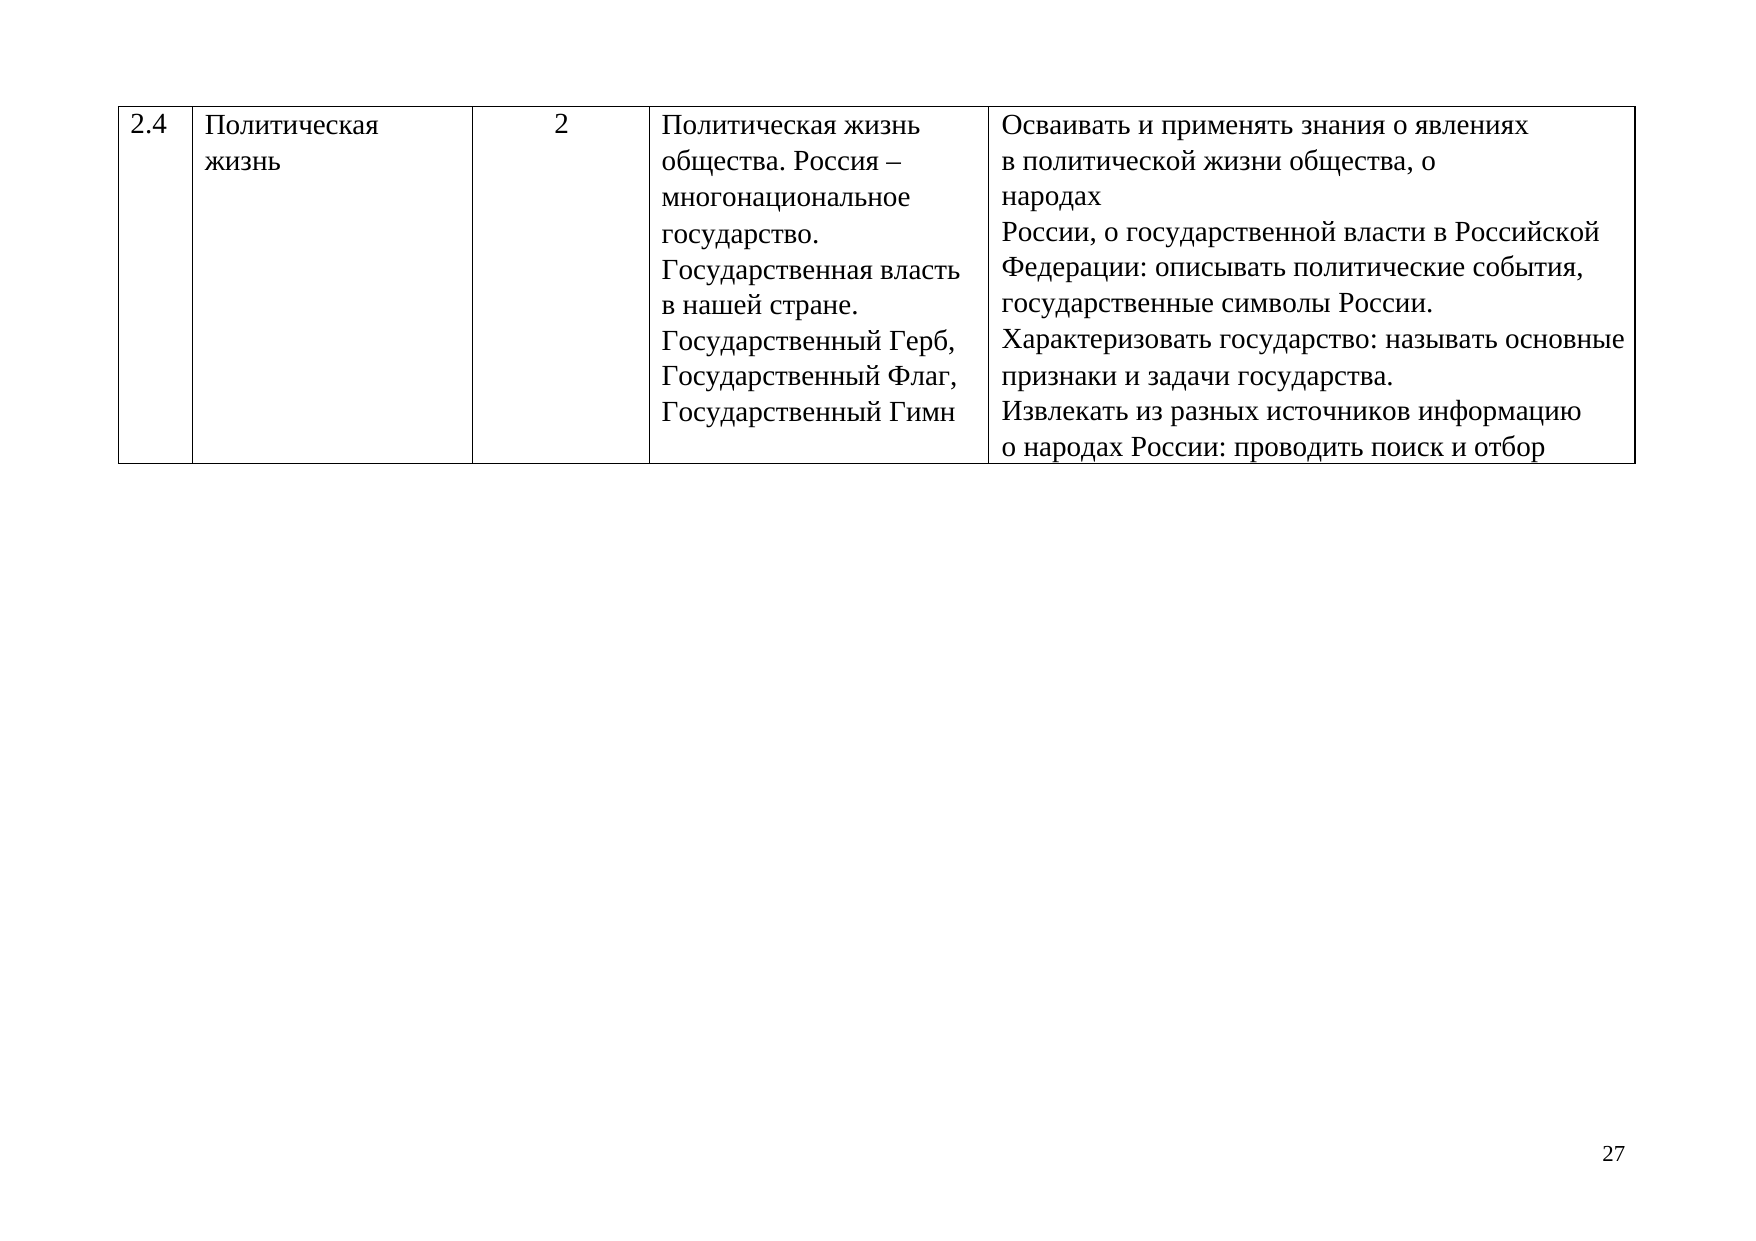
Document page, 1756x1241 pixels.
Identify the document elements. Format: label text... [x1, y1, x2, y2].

table_cell Осваивать и применять знания о явлениях в политической жизни общества, о народах России, о государственной власти в Российской Федерации: описывать политические события, государственные символы России. Характеризовать государство: называть основные признаки и задачи государства. Извлекать из разных источников информацию о народах России: проводить поиск и отбор [989, 107, 1634, 463]
table_cell 2 [473, 107, 649, 463]
table_cell Политическая жизнь [193, 107, 472, 463]
table_cell Политическая жизнь общества. Россия ‒ многонациональное государство. Государственная власть в нашей стране. Государственный Герб, Государственный Флаг, Государственный Гимн [650, 107, 988, 463]
table_cell 2.4 [119, 107, 192, 463]
